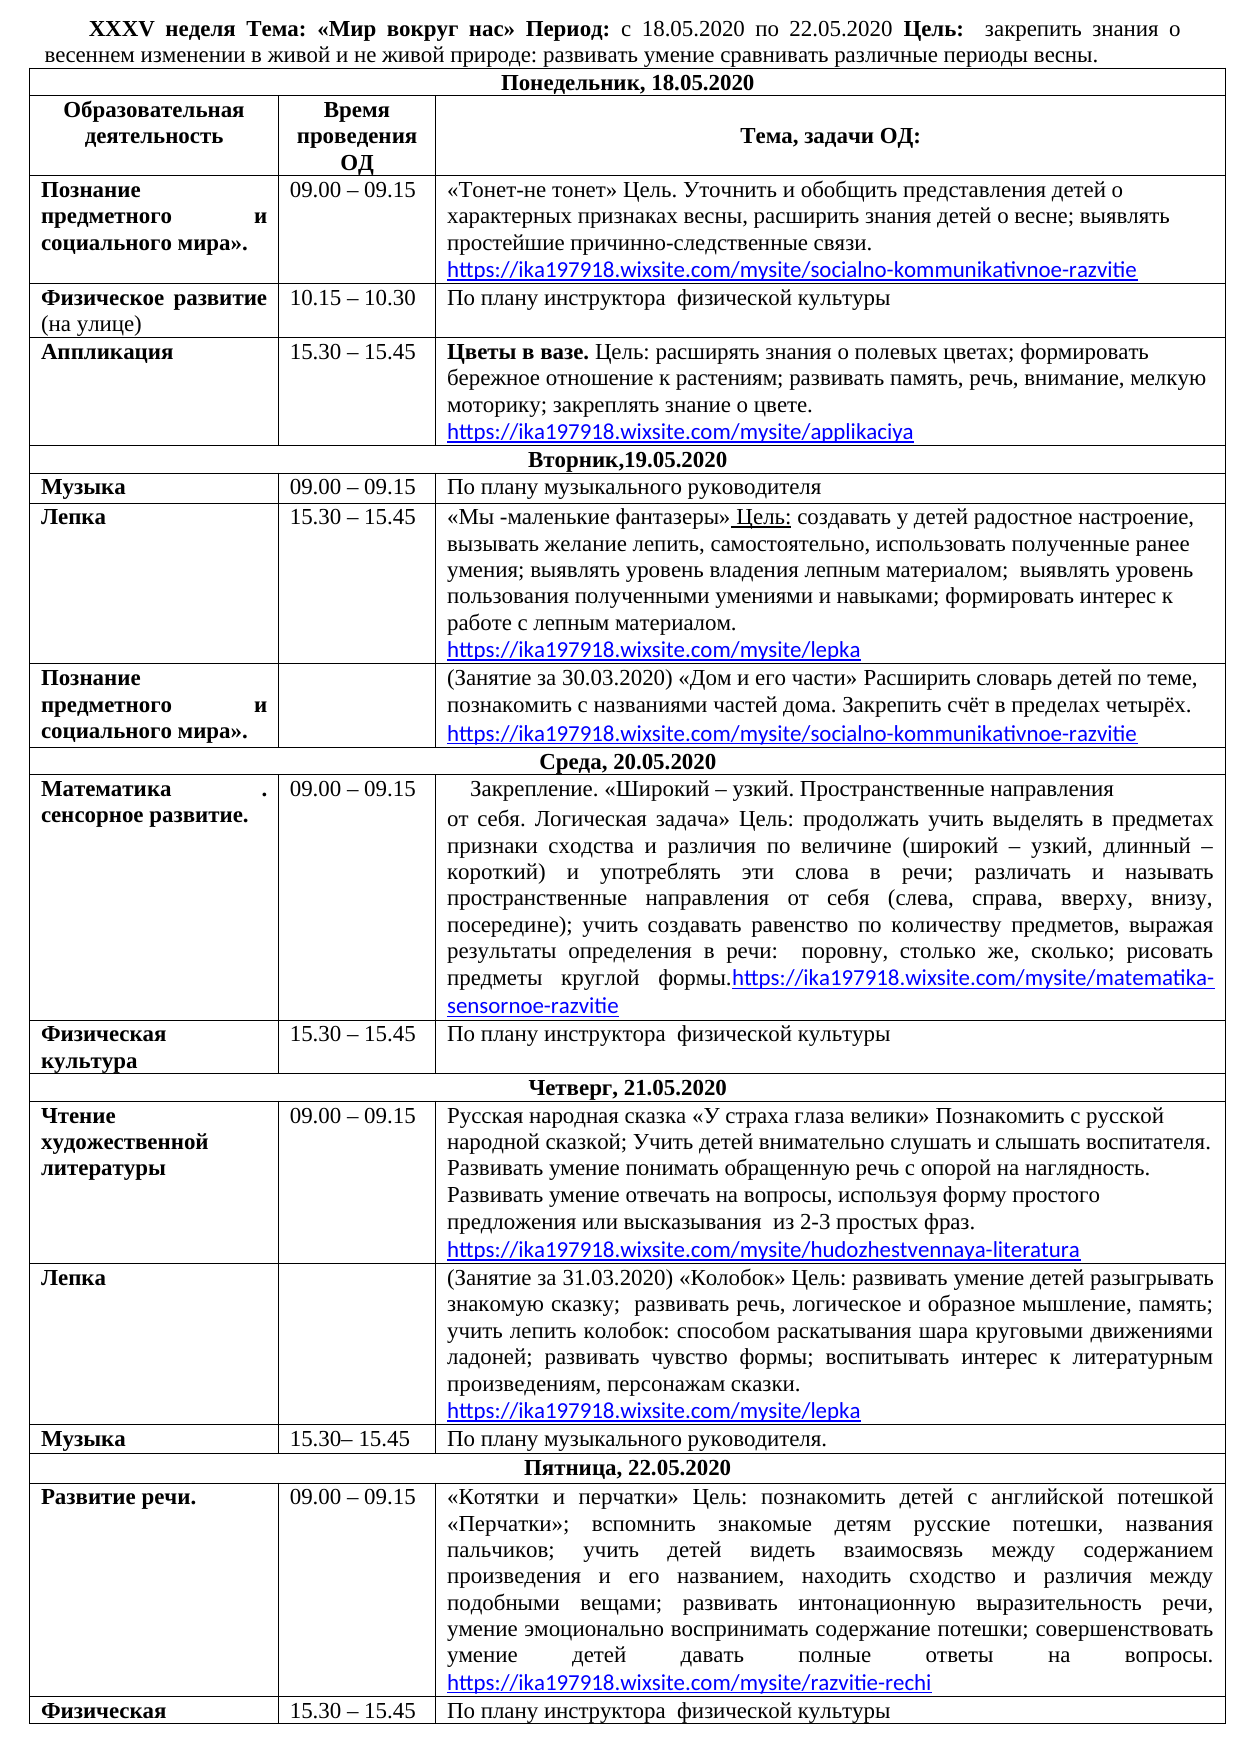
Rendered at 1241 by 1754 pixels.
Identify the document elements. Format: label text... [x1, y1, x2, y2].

table_cell Чтение художественной литературы [30, 1102, 278, 1263]
table_cell 09.00 – 09.15 [279, 474, 435, 502]
table_cell [279, 664, 435, 747]
table_cell Познание предметного и социального мира». [30, 176, 278, 283]
table_cell Музыка [30, 474, 278, 502]
table_cell 10.15 – 10.30 [279, 284, 435, 337]
text ХХХV неделя Тема: «Мир вокруг нас» Период: с 18.05.2020 по 22.05.2020 Цель: закрепить знания о весеннем изменении в живой и не живой природе: развивать умение сравнивать различные периоды весны. [44, 15, 1181, 67]
table_cell Русская народная сказка «У страха глаза велики» Познакомить с русской народной сказкой; Учить детей внимательно слушать и слышать воспитателя. Развивать умение понимать обращенную речь с опорой на наглядность. Развивать умение отвечать на вопросы, используя форму простого предложения или высказывания из 2-3 простых фраз. https://ika197918.wixsite.com/mysite/hudozhestvennaya-literatura [436, 1102, 1225, 1263]
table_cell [436, 1697, 1225, 1723]
table_cell Цветы в вазе. Цель: расширять знания о полевых цветах; формировать бережное отношение к растениям; развивать память, речь, внимание, мелкую моторику; закреплять знание о цвете. https://ika197918.wixsite.com/mysite/applikaciya [436, 338, 1225, 445]
table_cell «Тонет-не тонет» Цель. Уточнить и обобщить представления детей о характерных признаках весны, расширить знания детей о весне; выявлять простейшие причинно-следственные связи. https://ika197918.wixsite.com/mysite/socialno-kommunikativnoe-razvitie [436, 176, 1225, 283]
table_cell Тема, задачи ОД: [436, 96, 1225, 175]
table_cell 15.30 – 15.45 [279, 1697, 435, 1723]
table_header Понедельник, 18.05.2020 [30, 69, 1225, 95]
table_cell Четверг, 21.05.2020 [30, 1074, 1225, 1101]
table_cell 09.00 – 09.15 [279, 1102, 435, 1263]
table_cell Время проведения ОД [279, 96, 435, 175]
table_cell 09.00 – 09.15 [279, 775, 435, 1019]
table_cell Аппликация [30, 338, 278, 445]
table_cell По плану музыкального руководителя [436, 474, 1225, 502]
table_cell Лепка [30, 504, 278, 663]
table_cell По плану инструктора физической культуры [436, 1021, 1225, 1073]
table_cell Физическое развитие (на улице) [30, 284, 278, 337]
table_cell «Котятки и перчатки» Цель: познакомить детей с английской потешкой «Перчатки»; вспомнить знакомые детям русские потешки, названия пальчиков; учить детей видеть взаимосвязь между содержанием произведения и его названием, находить сходство и различия между подобными вещами; развивать интонационную выразительность речи, умение эмоционально воспринимать содержание потешки; совершенствовать умение детей давать полные ответы на вопросы. https://ika197918.wixsite.com/mysite/razvitie-rechi [436, 1484, 1225, 1696]
table_cell 09.00 – 09.15 [279, 176, 435, 283]
table_cell 15.30 – 15.45 [279, 1021, 435, 1073]
table_cell Музыка [30, 1425, 278, 1453]
table_cell «Мы -маленькие фантазеры» Цель: создавать у детей радостное настроение, вызывать желание лепить, самостоятельно, использовать полученные ранее умения; выявлять уровень владения лепным материалом; выявлять уровень пользования полученными умениями и навыками; формировать интерес к работе с лепным материалом. https://ika197918.wixsite.com/mysite/lepka [436, 504, 1225, 663]
table_cell (Занятие за 30.03.2020) «Дом и его части» Расширить словарь детей по теме, познакомить с названиями частей дома. Закрепить счёт в пределах четырёх. https://ika197918.wixsite.com/mysite/socialno-kommunikativnoe-razvitie [436, 664, 1225, 747]
table_cell Развитие речи. [30, 1484, 278, 1696]
table_cell 15.30 – 15.45 [279, 338, 435, 445]
table_cell [279, 1264, 435, 1424]
table_cell Физическая культура [30, 1021, 278, 1073]
table_cell Вторник,19.05.2020 [30, 446, 1225, 472]
table_cell Познание предметного и социального мира». [30, 664, 278, 747]
table_cell 09.00 – 09.15 [279, 1484, 435, 1696]
table_cell (Занятие за 31.03.2020) «Колобок» Цель: развивать умение детей разыгрывать знакомую сказку; развивать речь, логическое и образное мышление, память; учить лепить колобок: способом раскатывания шара круговыми движениями ладоней; развивать чувство формы; воспитывать интерес к литературным произведениям, персонажам сказки. https://ika197918.wixsite.com/mysite/lepka [436, 1264, 1225, 1424]
table_cell Математика . сенсорное развитие. [30, 775, 278, 1019]
table_cell Лепка [30, 1264, 278, 1424]
table_cell Закрепление. «Широкий – узкий. Пространственные направления от себя. Логическая задача» Цель: продолжать учить выделять в предметах признаки сходства и различия по величине (широкий – узкий, длинный – короткий) и употреблять эти слова в речи; различать и называть пространственные направления от себя (слева, справа, вверху, внизу, посередине); учить создавать равенство по количеству предметов, выражая результаты определения в речи: поровну, столько же, сколько; рисовать предметы круглой формы.https://ika197918.wixsite.com/mysite/matematika-sensornoe-razvitie [436, 775, 1225, 1019]
table_cell Среда, 20.05.2020 [30, 748, 1225, 774]
table_cell По плану музыкального руководителя. [436, 1425, 1225, 1453]
table_cell Образовательная деятельность [30, 96, 278, 175]
table_cell 15.30 – 15.45 [279, 504, 435, 663]
table_cell Пятница, 22.05.2020 [30, 1454, 1225, 1482]
table_cell По плану инструктора физической культуры [436, 284, 1225, 337]
table_cell 15.30– 15.45 [279, 1425, 435, 1453]
table_cell Физическая культура [30, 1697, 278, 1723]
